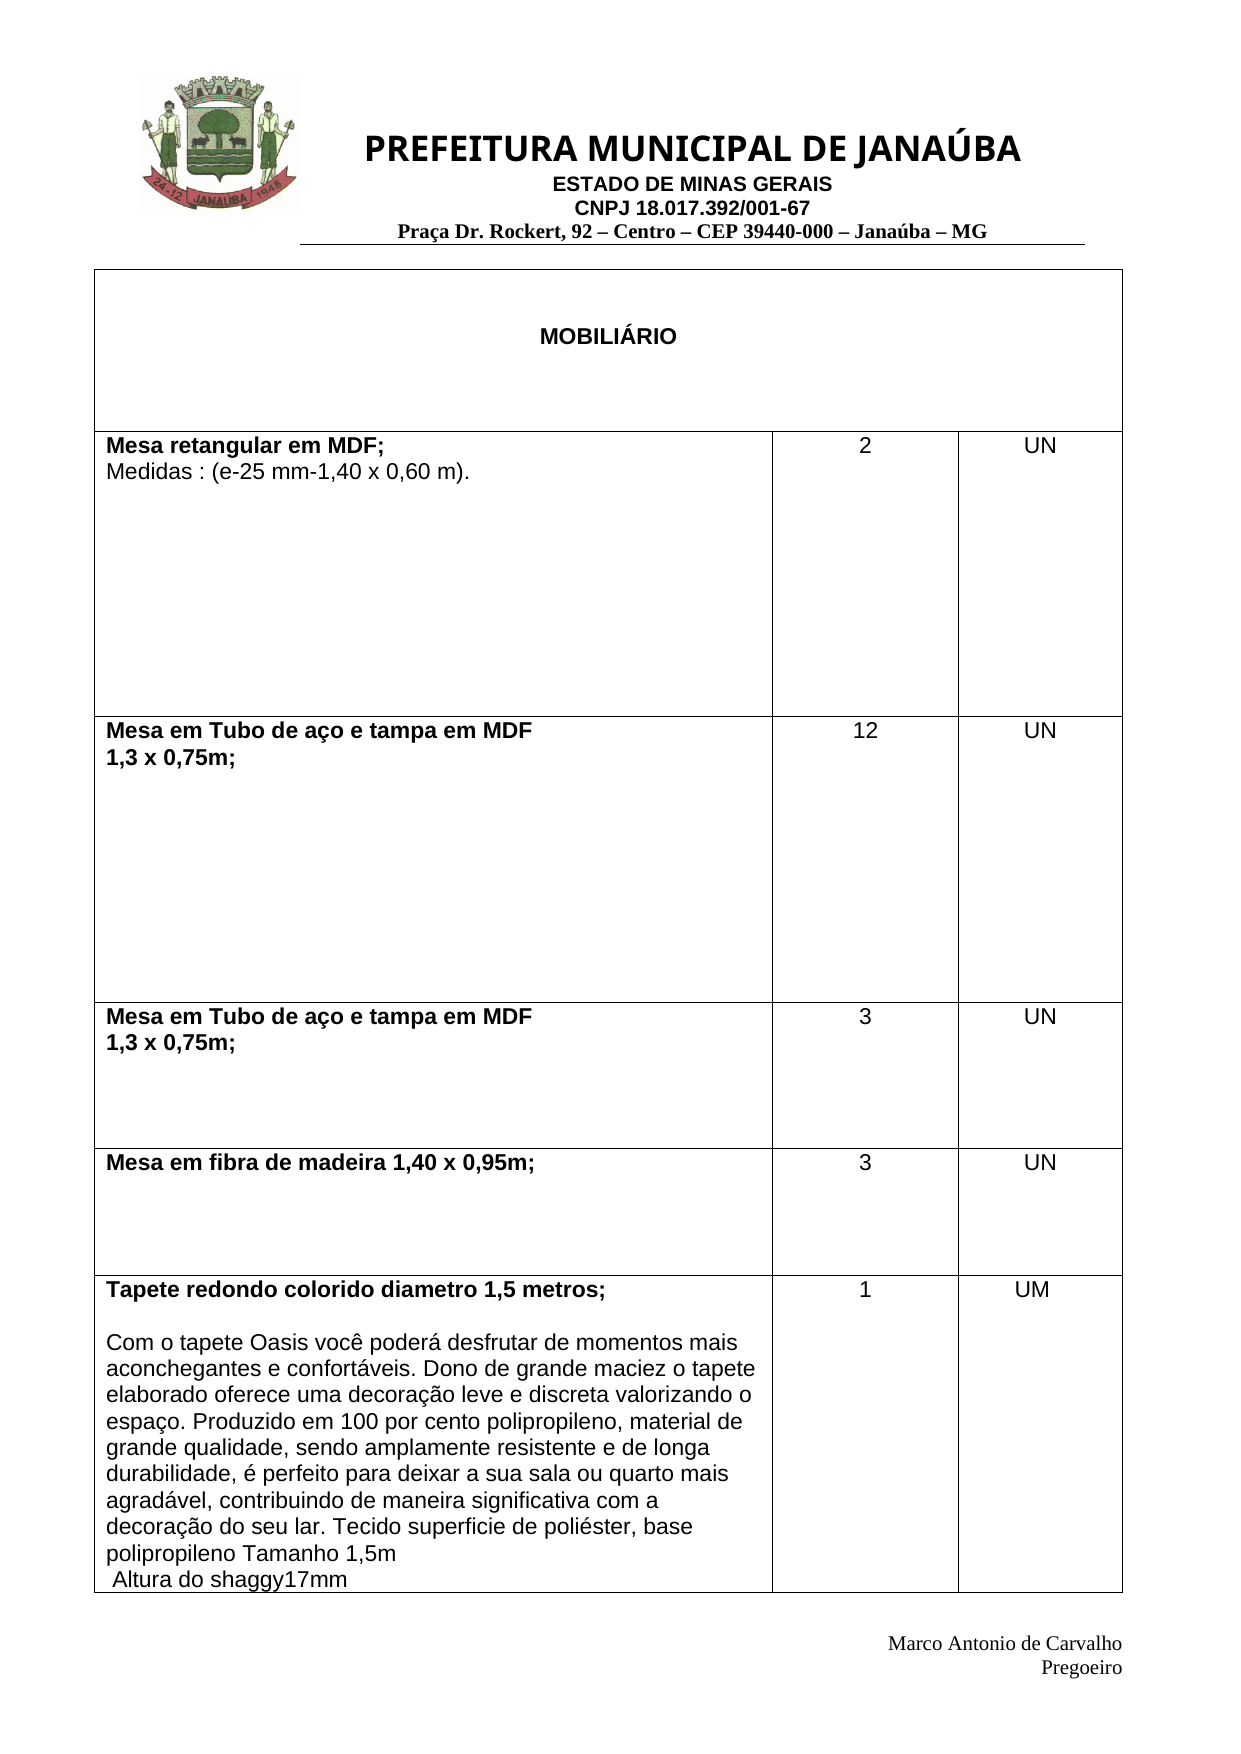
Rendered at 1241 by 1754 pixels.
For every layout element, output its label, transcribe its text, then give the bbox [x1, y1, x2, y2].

table_cell UN [959, 1149, 1122, 1275]
picture [139, 75, 299, 214]
table_cell UN [959, 432, 1122, 716]
table_cell MOBILIÁRIO [95, 270, 1122, 431]
table_cell 3 [773, 1149, 958, 1275]
table_cell 3 [773, 1003, 958, 1148]
table_cell Mesa retangular em MDF; Medidas : (e-25 mm-1,40 x 0,60 m). [95, 432, 772, 716]
table_cell UN [959, 1003, 1122, 1148]
table_cell UM [959, 1276, 1122, 1592]
table_cell 12 [773, 717, 958, 1002]
table_cell 2 [773, 432, 958, 716]
table_cell Tapete redondo colorido diametro 1,5 metros; Com o tapete Oasis você poderá desfrutar de momentos mais aconchegantes e confortáveis. Dono de grande maciez o tapete elaborado oferece uma decoração leve e discreta valorizando o espaço. Produzido em 100 por cento polipropileno, material de grande qualidade, sendo amplamente resistente e de longa durabilidade, é perfeito para deixar a sua sala ou quarto mais agradável, contribuindo de maneira significativa com a decoração do seu lar. Tecido superficie de poliéster, base polipropileno Tamanho 1,5m Altura do shaggy17mm [95, 1276, 772, 1592]
table_cell Mesa em Tubo de aço e tampa em MDF 1,3 x 0,75m; [95, 717, 772, 1002]
table_cell 1 [773, 1276, 958, 1592]
table_cell UN [959, 717, 1122, 1002]
table_cell Mesa em fibra de madeira 1,40 x 0,95m; [95, 1149, 772, 1275]
table_cell Mesa em Tubo de aço e tampa em MDF 1,3 x 0,75m; [95, 1003, 772, 1148]
